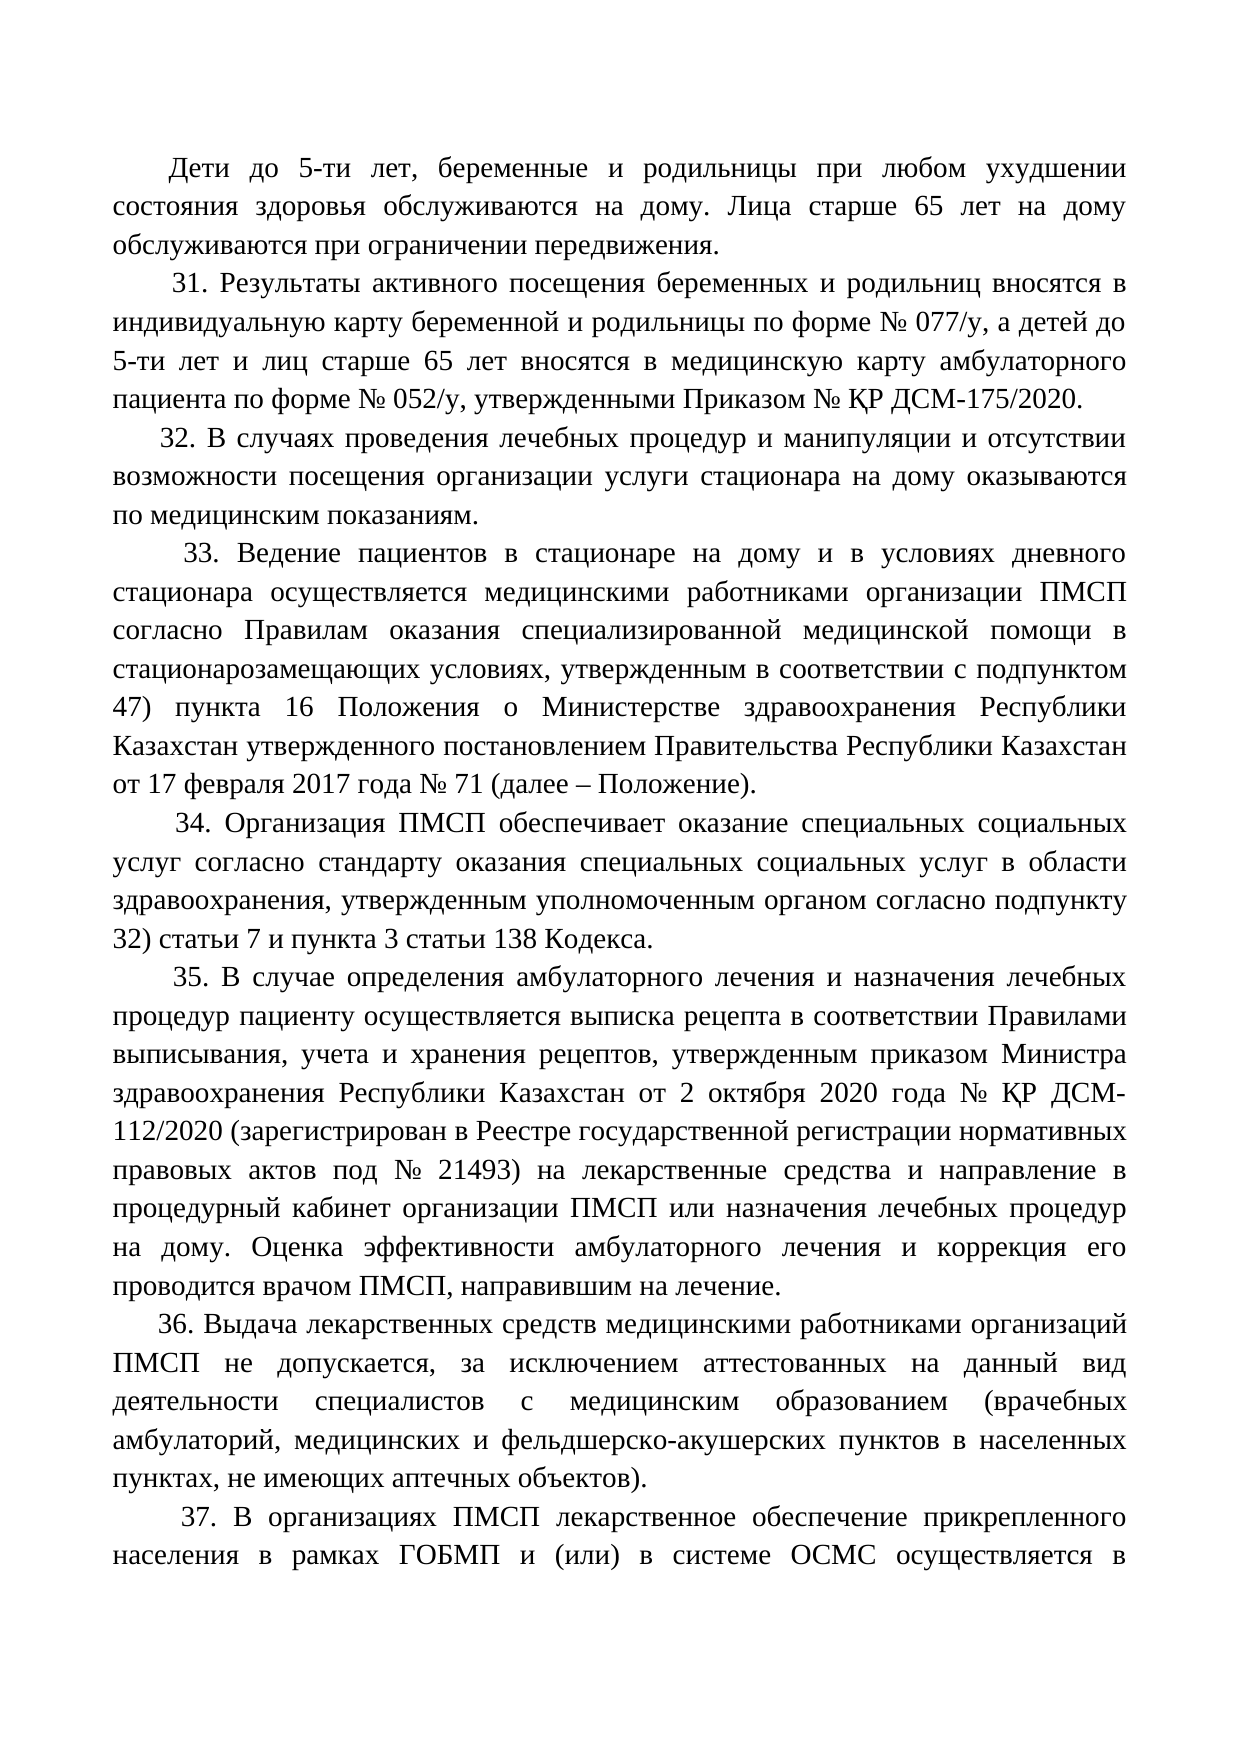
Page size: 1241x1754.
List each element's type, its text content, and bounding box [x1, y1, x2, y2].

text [112, 1499, 1128, 1571]
text 36. Выдача лекарственных средств медицинскими работниками организаций ПМСП не допускается, за исключением аттестованных на данный вид деятельности специалистов с медицинским образованием (врачебных амбулаторий, медицинских и фельдшерско-акушерских пунктов в населенных пунктах, не имеющих аптечных объектов). [112, 1306, 1128, 1494]
text Дети до 5-ти лет, беременные и родильницы при любом ухудшении состояния здоровья обслуживаются на дому. Лица старше 65 лет на дому обслуживаются при ограничении передвижения. [112, 150, 1128, 261]
text 35. В случае определения амбулаторного лечения и назначения лечебных процедур пациенту осуществляется выписка рецепта в соответствии Правилами выписывания, учета и хранения рецептов, утвержденным приказом Министра здравоохранения Республики Казахстан от 2 октября 2020 года № ҚР ДСМ-112/2020 (зарегистрирован в Реестре государственной регистрации нормативных правовых актов под № 21493) на лекарственные средства и направление в процедурный кабинет организации ПМСП или назначения лечебных процедур на дому. Оценка эффективности амбулаторного лечения и коррекция его проводится врачом ПМСП, направившим на лечение. [112, 959, 1128, 1301]
text 32. В случаях проведения лечебных процедур и манипуляции и отсутствии возможности посещения организации услуги стационара на дому оказываются по медицинским показаниям. [112, 420, 1128, 530]
text 33. Ведение пациентов в стационаре на дому и в условиях дневного стационара осуществляется медицинскими работниками организации ПМСП согласно Правилам оказания специализированной медицинской помощи в стационарозамещающих условиях, утвержденным в соответствии с подпунктом 47) пункта 16 Положения о Министерстве здравоохранения Республики Казахстан утвержденного постановлением Правительства Республики Казахстан от 17 февраля 2017 года № 71 (далее – Положение). [112, 535, 1128, 800]
text 34. Организация ПМСП обеспечивает оказание специальных социальных услуг согласно стандарту оказания специальных социальных услуг в области здравоохранения, утвержденным уполномоченным органом согласно подпункту 32) статьи 7 и пункта 3 статьи 138 Кодекса. [112, 805, 1128, 954]
text 31. Результаты активного посещения беременных и родильниц вносятся в индивидуальную карту беременной и родильницы по форме № 077/у, а детей до 5-ти лет и лиц старше 65 лет вносятся в медицинскую карту амбулаторного пациента по форме № 052/у, утвержденными Приказом № ҚР ДСМ-175/2020. [112, 266, 1128, 415]
